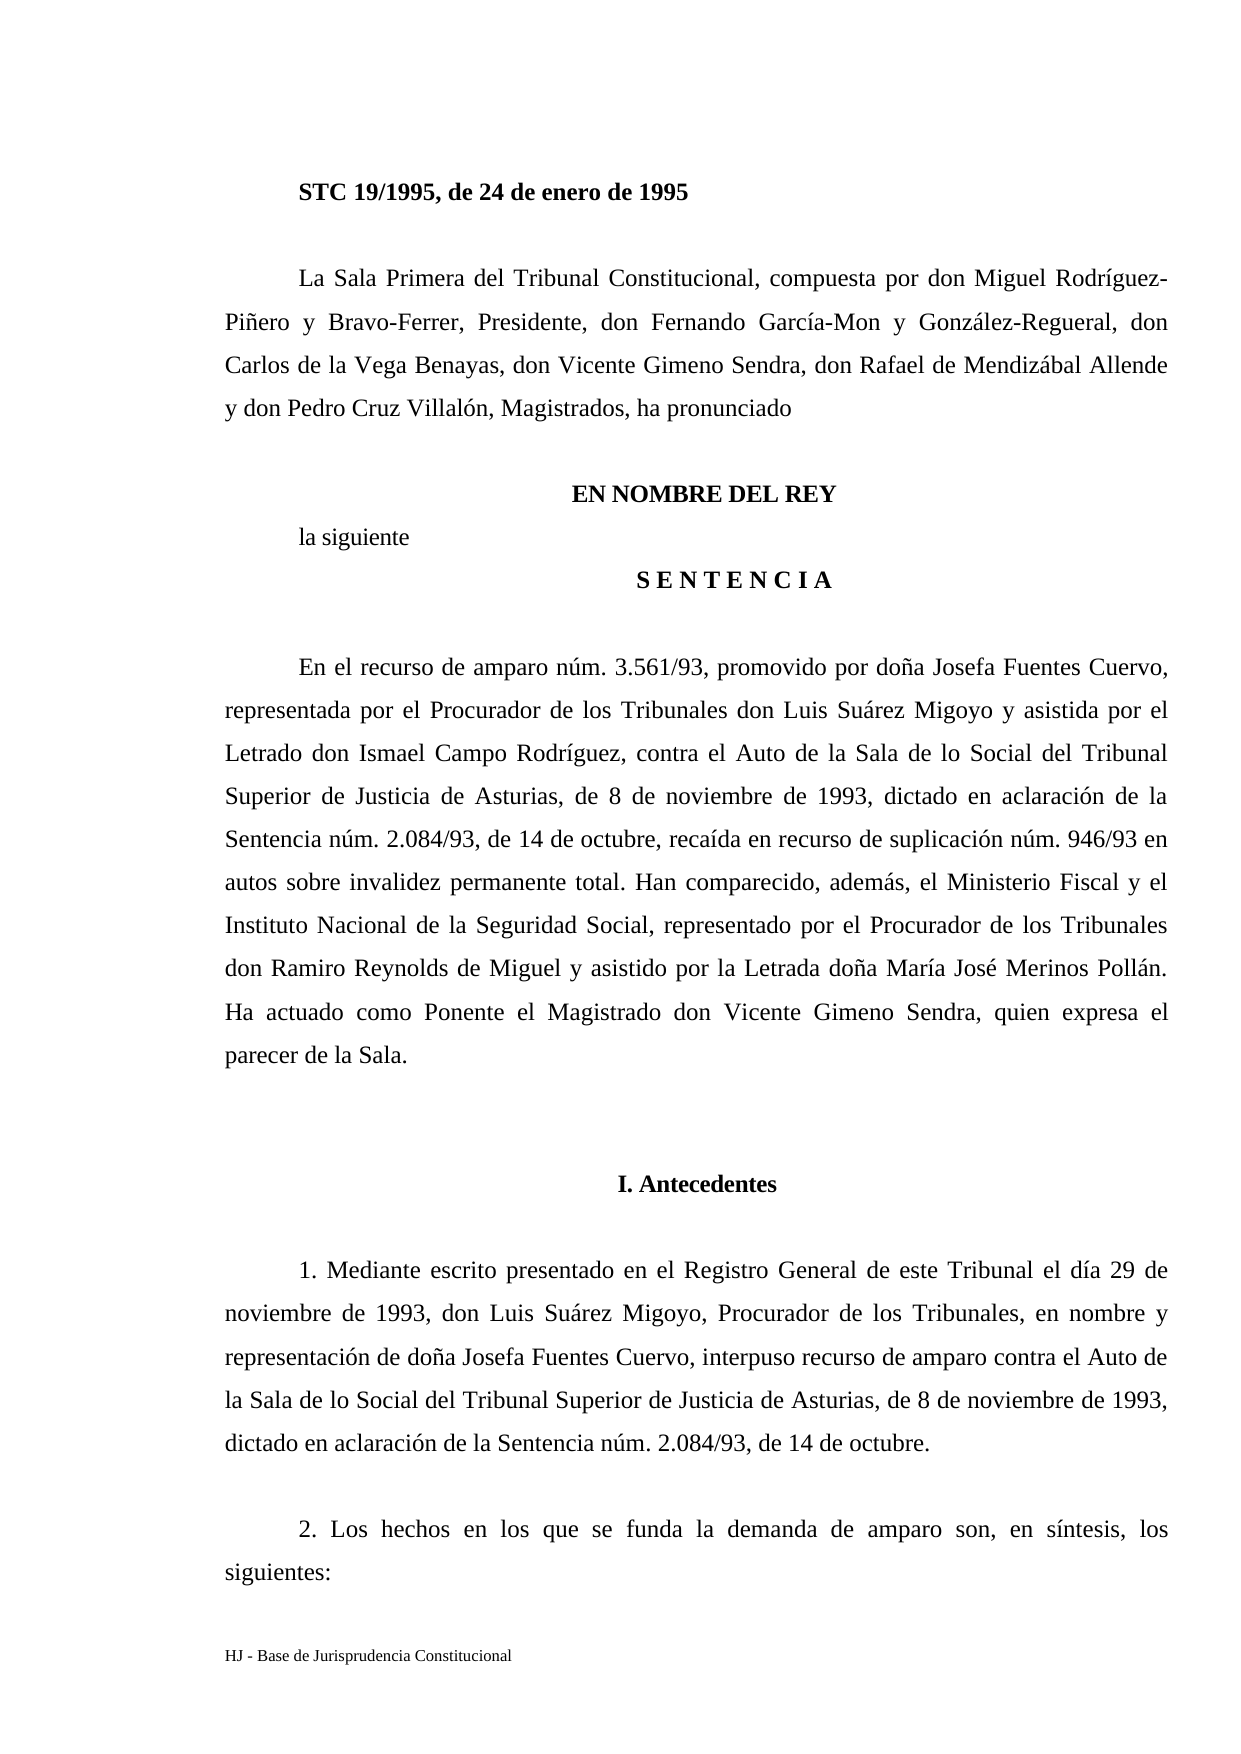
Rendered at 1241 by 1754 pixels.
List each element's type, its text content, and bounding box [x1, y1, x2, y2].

text I. Antecedentes [224, 1169, 1169, 1198]
text 2. Los hechos en los que se funda la demanda de amparo son, en síntesis, los siguientes: [224, 1514, 1169, 1586]
text S E N T E N C I A [224, 565, 1169, 594]
text STC 19/1995, de 24 de enero de 1995 [224, 177, 1169, 206]
text EN NOMBRE DEL REY [224, 479, 1110, 508]
text la siguiente [224, 522, 1110, 551]
text En el recurso de amparo núm. 3.561/93, promovido por doña Josefa Fuentes Cuervo, representada por el Procurador de los Tribunales don Luis Suárez Migoyo y asistida por el Letrado don Ismael Campo Rodríguez, contra el Auto de la Sala de lo Social del Tribunal Superior de Justicia de Asturias, de 8 de noviembre de 1993, dictado en aclaración de la Sentencia núm. 2.084/93, de 14 de octubre, recaída en recurso de suplicación núm. 946/93 en autos sobre invalidez permanente total. Han comparecido, además, el Ministerio Fiscal y el Instituto Nacional de la Seguridad Social, representado por el Procurador de los Tribunales don Ramiro Reynolds de Miguel y asistido por la Letrada doña María José Merinos Pollán. Ha actuado como Ponente el Magistrado don Vicente Gimeno Sendra, quien expresa el parecer de la Sala. [224, 652, 1169, 1068]
text 1. Mediante escrito presentado en el Registro General de este Tribunal el día 29 de noviembre de 1993, don Luis Suárez Migoyo, Procurador de los Tribunales, en nombre y representación de doña Josefa Fuentes Cuervo, interpuso recurso de amparo contra el Auto de la Sala de lo Social del Tribunal Superior de Justicia de Asturias, de 8 de noviembre de 1993, dictado en aclaración de la Sentencia núm. 2.084/93, de 14 de octubre. [224, 1255, 1169, 1457]
text La Sala Primera del Tribunal Constitucional, compuesta por don Miguel Rodríguez-Piñero y Bravo-Ferrer, Presidente, don Fernando García-Mon y González-Regueral, don Carlos de la Vega Benayas, don Vicente Gimeno Sendra, don Rafael de Mendizábal Allende y don Pedro Cruz Villalón, Magistrados, ha pronunciado [224, 263, 1169, 422]
